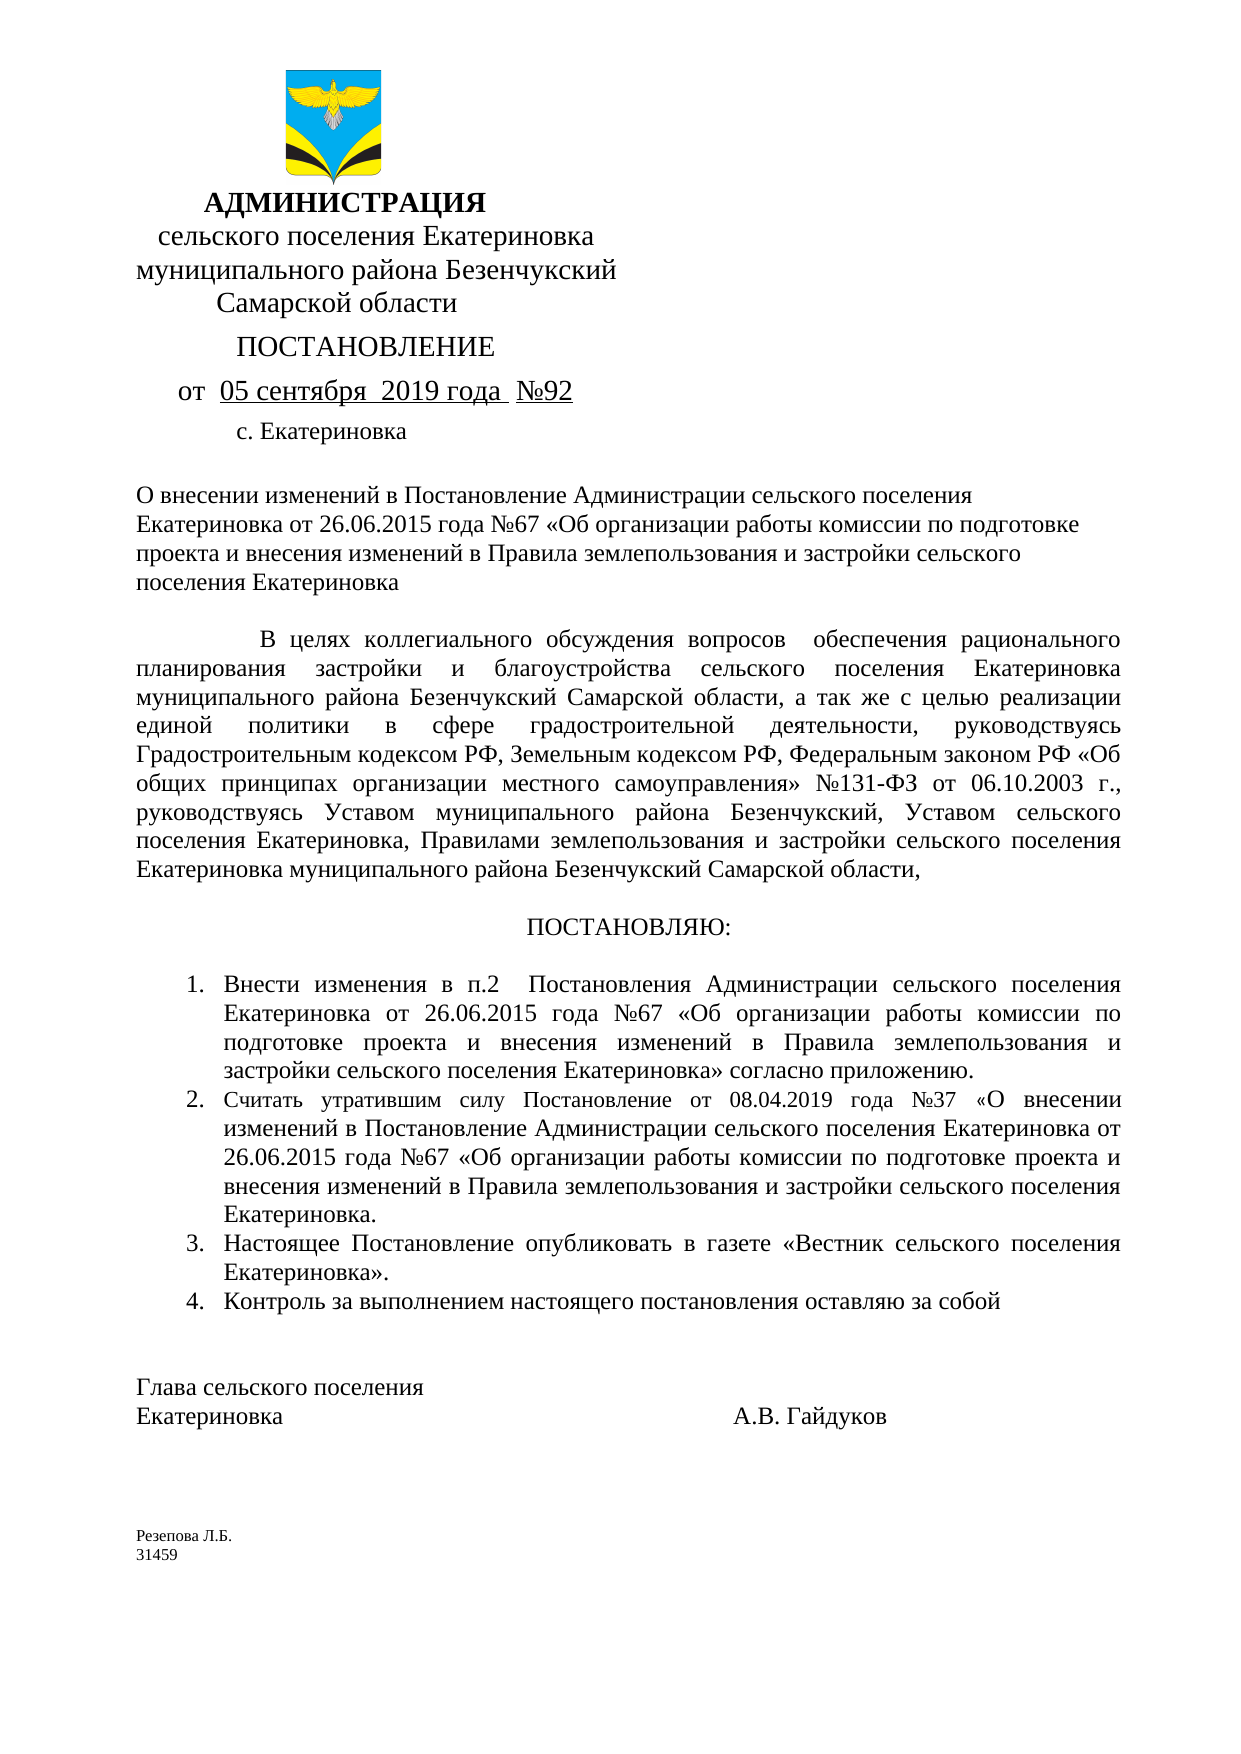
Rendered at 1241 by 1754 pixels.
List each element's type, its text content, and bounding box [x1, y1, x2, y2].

text Глава сельского поселения [136, 1372, 1122, 1401]
picture [288, 81, 379, 129]
text 31459 [136, 1544, 1122, 1564]
text ПОСТАНОВЛЕНИЕ [136, 329, 1122, 363]
picture [285, 124, 382, 185]
text В целях коллегиального обсуждения вопросов обеспечения рационального планирования застройки и благоустройства сельского поселения Екатериновка муниципального района Безенчукский Самарской области, а так же с целью реализации единой политики в сфере градостроительной деятельности, руководствуясь Градостроительным кодексом РФ, Земельным кодексом РФ, Федеральным законом РФ «Об общих принципах организации местного самоуправления» №131-ФЗ от 06.10.2003 г., руководствуясь Уставом муниципального района Безенчукский, Уставом сельского поселения Екатериновка, Правилами землепользования и застройки сельского поселения Екатериновка муниципального района Безенчукский Самарской области, [136, 624, 1122, 883]
list Внести изменения в п.2 Постановления Администрации сельского поселения Екатериновка от 26.06.2015 года №67 «Об организации работы комиссии по подготовке проекта и внесения изменений в Правила землепользования и застройки сельского поселения Екатериновка» согласно приложению. [186, 969, 1122, 1084]
text с. Екатериновка [136, 416, 1122, 445]
list Контроль за выполнением настоящего постановления оставляю за собой [186, 1286, 1122, 1314]
text Резепова Л.Б. [136, 1525, 1122, 1544]
text сельского поселения Екатериновка [136, 218, 1122, 252]
text от 05 сентября 2019 года №92 [136, 373, 1122, 406]
text муниципального района Безенчукский [136, 252, 1122, 286]
text Екатериновка А.В. Гайдуков [136, 1401, 1122, 1429]
text ПОСТАНОВЛЯЮ: [136, 912, 1122, 941]
list Считать утратившим силу Постановление от 08.04.2019 года №37 «О внесении изменений в Постановление Администрации сельского поселения Екатериновка от 26.06.2015 года №67 «Об организации работы комиссии по подготовке проекта и внесения изменений в Правила землепользования и застройки сельского поселения Екатериновка. [186, 1084, 1122, 1228]
text О внесении изменений в Постановление Администрации сельского поселения Екатериновка от 26.06.2015 года №67 «Об организации работы комиссии по подготовке проекта и внесения изменений в Правила землепользования и застройки сельского поселения Екатериновка [136, 481, 1122, 596]
text АДМИНИСТРАЦИЯ [136, 185, 1122, 218]
list Настоящее Постановление опубликовать в газете «Вестник сельского поселения Екатериновка». [186, 1228, 1122, 1286]
text Самарской области [136, 286, 1122, 319]
